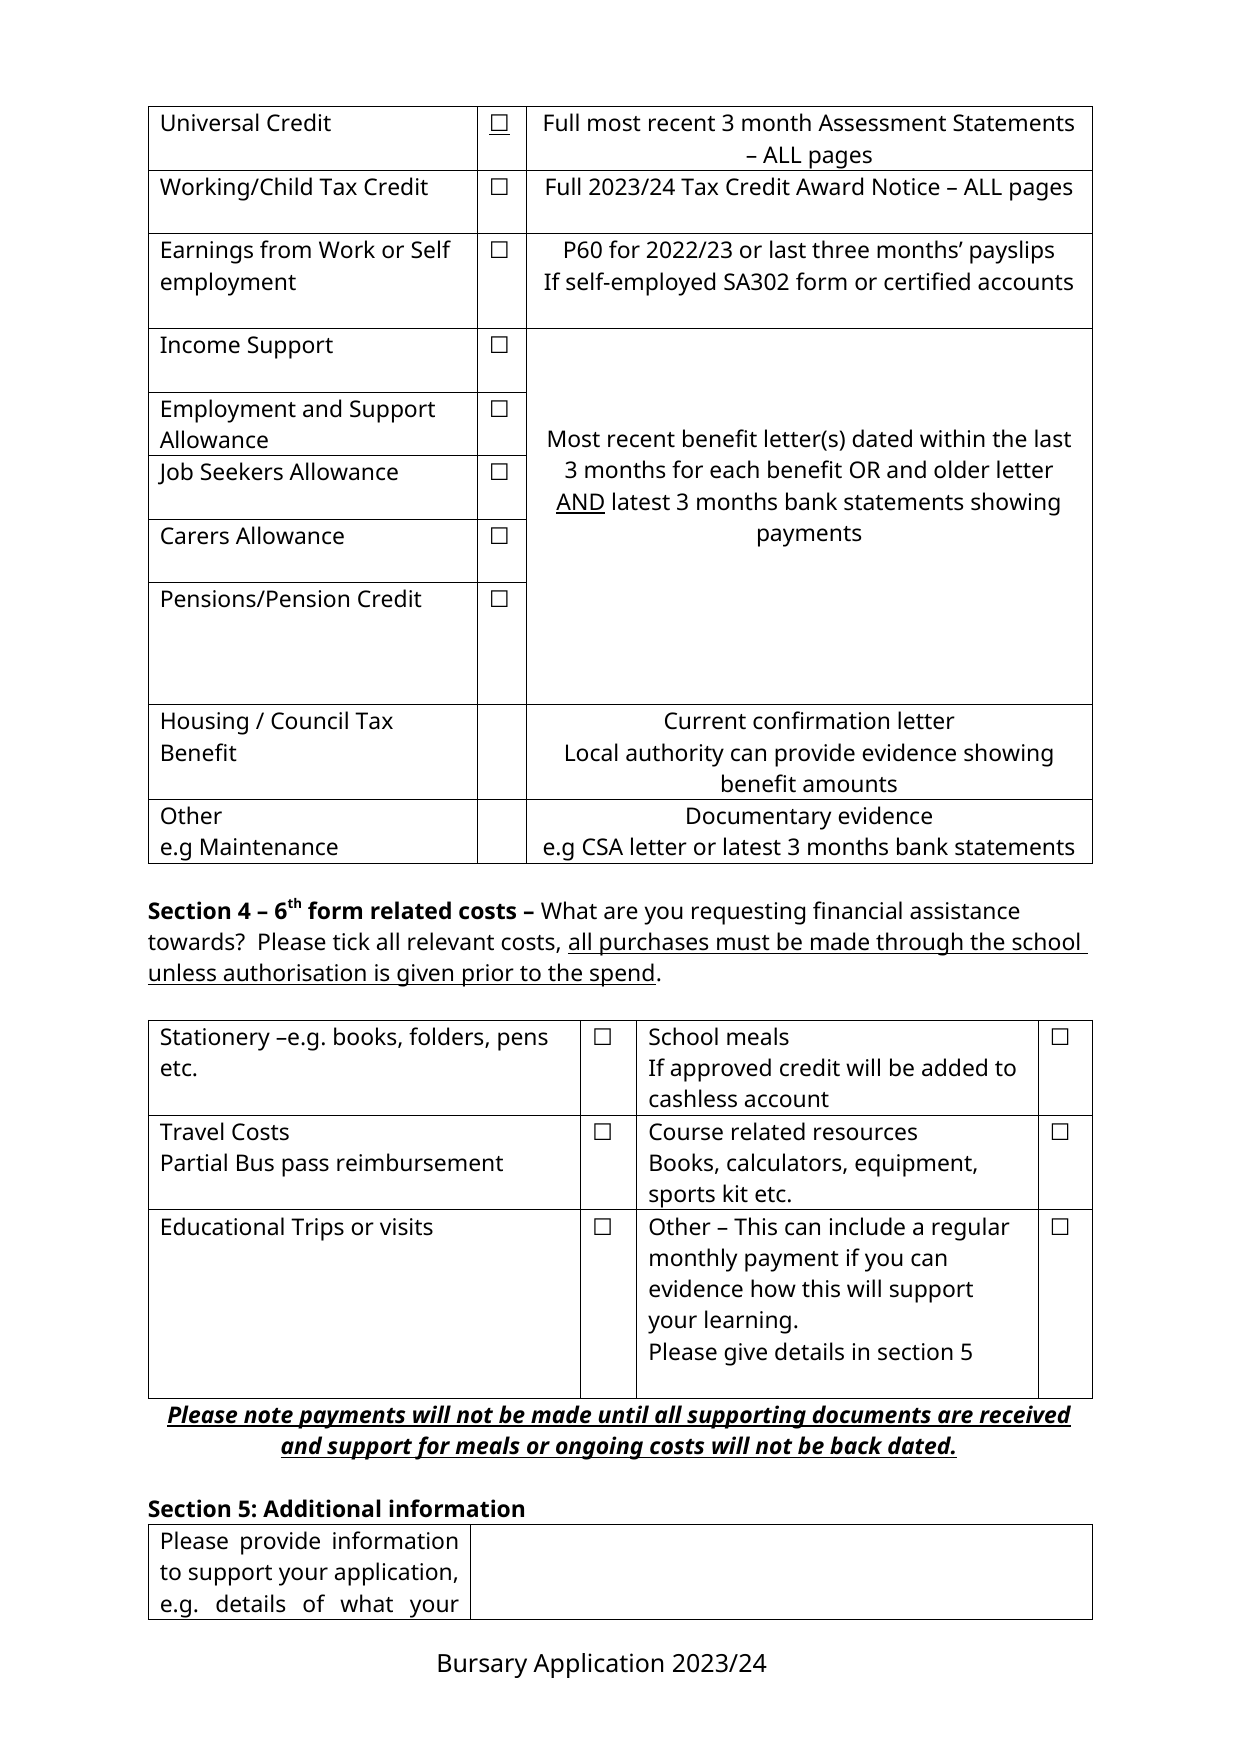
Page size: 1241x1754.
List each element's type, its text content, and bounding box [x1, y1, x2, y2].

table_header Universal Credit [149, 107, 477, 170]
table_header [471, 1525, 1092, 1619]
table_cell Earnings from Work or Self employment [149, 234, 477, 328]
table_cell Full 2023/24 Tax Credit Award Notice – ALL pages [527, 171, 1092, 233]
table_cell Documentary evidence e.g CSA letter or latest 3 months bank statements [527, 800, 1092, 862]
text Please note payments will not be made until all supporting documents are received and support for meals or ongoing costs will not be back dated. [148, 1399, 1092, 1461]
table_cell Course related resources Books, calculators, equipment, sports kit etc. [637, 1116, 1038, 1209]
table_cell P60 for 2022/23 or last three months’ payslips If self-employed SA302 form or certified accounts [527, 234, 1092, 328]
table_header School meals If approved credit will be added to cashless account [637, 1021, 1038, 1114]
table_cell Other e.g Maintenance [149, 800, 477, 862]
table_cell Income Support [149, 329, 477, 392]
table_cell Employment and Support Allowance [149, 393, 477, 455]
table_cell Job Seekers Allowance [149, 456, 477, 519]
table_cell [478, 800, 526, 862]
table_cell Educational Trips or visits [149, 1210, 580, 1398]
table_header Stationery –e.g. books, folders, pens etc. [149, 1021, 580, 1114]
table_cell Housing / Council Tax Benefit [149, 705, 477, 799]
table_cell [478, 705, 526, 799]
table_cell Current confirmation letter Local authority can provide evidence showing benefit amounts [527, 705, 1092, 799]
text Section 5: Additional information [148, 1493, 1092, 1524]
text Section 4 – 6th form related costs – What are you requesting financial assistance towards? Please tick all relevant costs, all purchases must be made through the school unless authorisation is given prior to the spend. [148, 895, 1092, 988]
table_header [149, 1525, 470, 1619]
table_header Full most recent 3 month Assessment Statements – ALL pages [527, 107, 1092, 170]
table_cell Other – This can include a regular monthly payment if you can evidence how this will support your learning. Please give details in section 5 [637, 1210, 1038, 1398]
table_cell Pensions/Pension Credit [149, 583, 477, 704]
table_cell Travel Costs Partial Bus pass reimbursement [149, 1116, 580, 1209]
table_cell Working/Child Tax Credit [149, 171, 477, 233]
table_cell Most recent benefit letter(s) dated within the last 3 months for each benefit OR and older letter AND latest 3 months bank statements showing payments [527, 329, 1092, 704]
table_cell Carers Allowance [149, 520, 477, 582]
